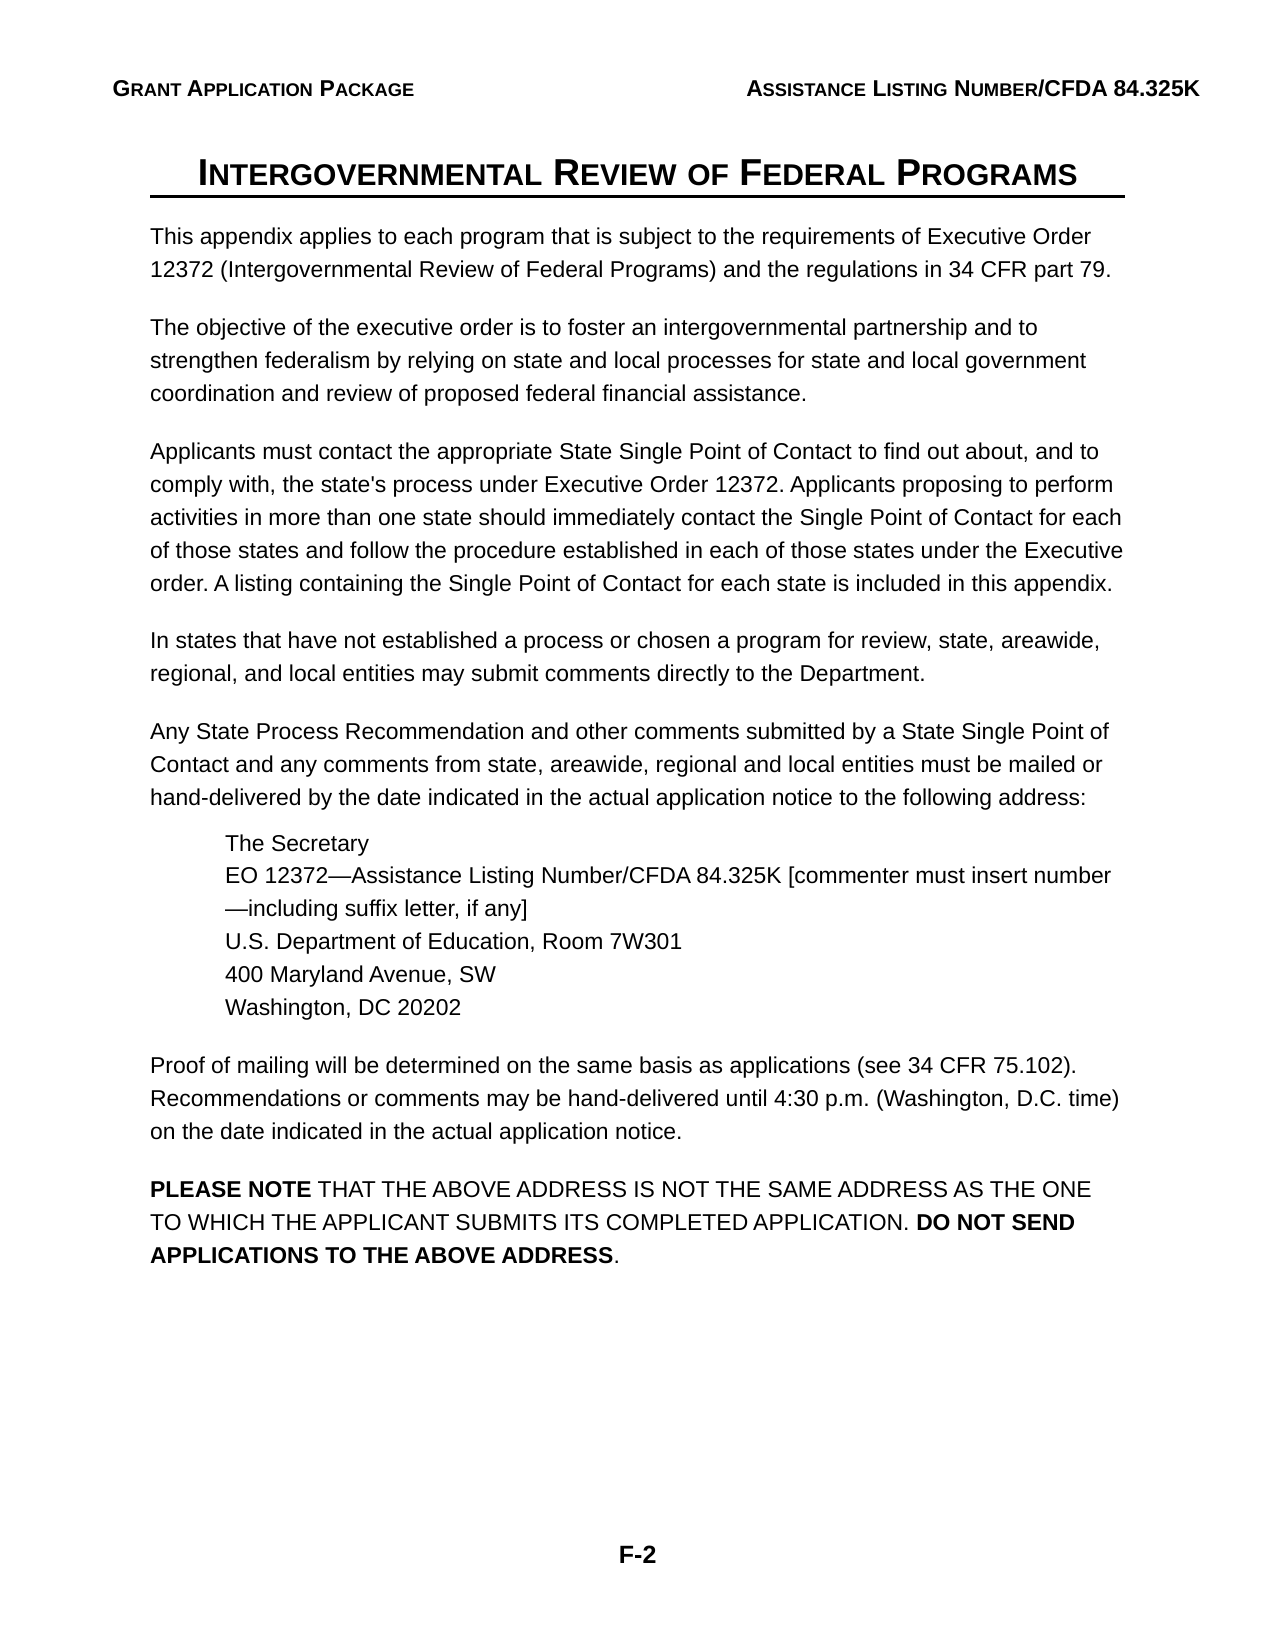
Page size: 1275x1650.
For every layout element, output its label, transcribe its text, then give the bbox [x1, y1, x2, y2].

text Applicants must contact the appropriate State Single Point of Contact to find out about, and to comply with, the state's process under Executive Order 12372. Applicants proposing to perform activities in more than one state should immediately contact the Single Point of Contact for each of those states and follow the procedure established in each of those states under the Executive order. A listing containing the Single Point of Contact for each state is included in this appendix. [150, 438, 1125, 596]
text PLEASE NOTE THAT THE ABOVE ADDRESS IS NOT THE SAME ADDRESS AS THE ONE TO WHICH THE APPLICANT SUBMITS ITS COMPLETED APPLICATION. DO NOT SEND APPLICATIONS TO THE ABOVE ADDRESS. [150, 1176, 1125, 1268]
subtitle Intergovernmental Review of Federal Programs [150, 150, 1125, 195]
text In states that have not established a process or chosen a program for review, state, areawide, regional, and local entities may submit comments directly to the Department. [150, 627, 1125, 687]
text The Secretary [225, 829, 1125, 856]
text Washington, DC 20202 [225, 994, 1125, 1021]
text Proof of mailing will be determined on the same basis as applications (see 34 CFR 75.102). Recommendations or comments may be hand-delivered until 4:30 p.m. (Washington, D.C. time) on the date indicated in the actual application notice. [150, 1052, 1125, 1144]
text The objective of the executive order is to foster an intergovernmental partnership and to strengthen federalism by relying on state and local processes for state and local government coordination and review of proposed federal financial assistance. [150, 314, 1125, 406]
text U.S. Department of Education, Room 7W301 [225, 928, 1125, 955]
text Any State Process Recommendation and other comments submitted by a State Single Point of Contact and any comments from state, areawide, regional and local entities must be mailed or hand-delivered by the date indicated in the actual application notice to the following address: [150, 718, 1125, 811]
text EO 12372—Assistance Listing Number/CFDA 84.325K [commenter must insert number—including suffix letter, if any] [225, 862, 1125, 922]
text This appendix applies to each program that is subject to the requirements of Executive Order 12372 (Intergovernmental Review of Federal Programs) and the regulations in 34 CFR part 79. [150, 223, 1125, 283]
text 400 Maryland Avenue, SW [225, 961, 1125, 988]
